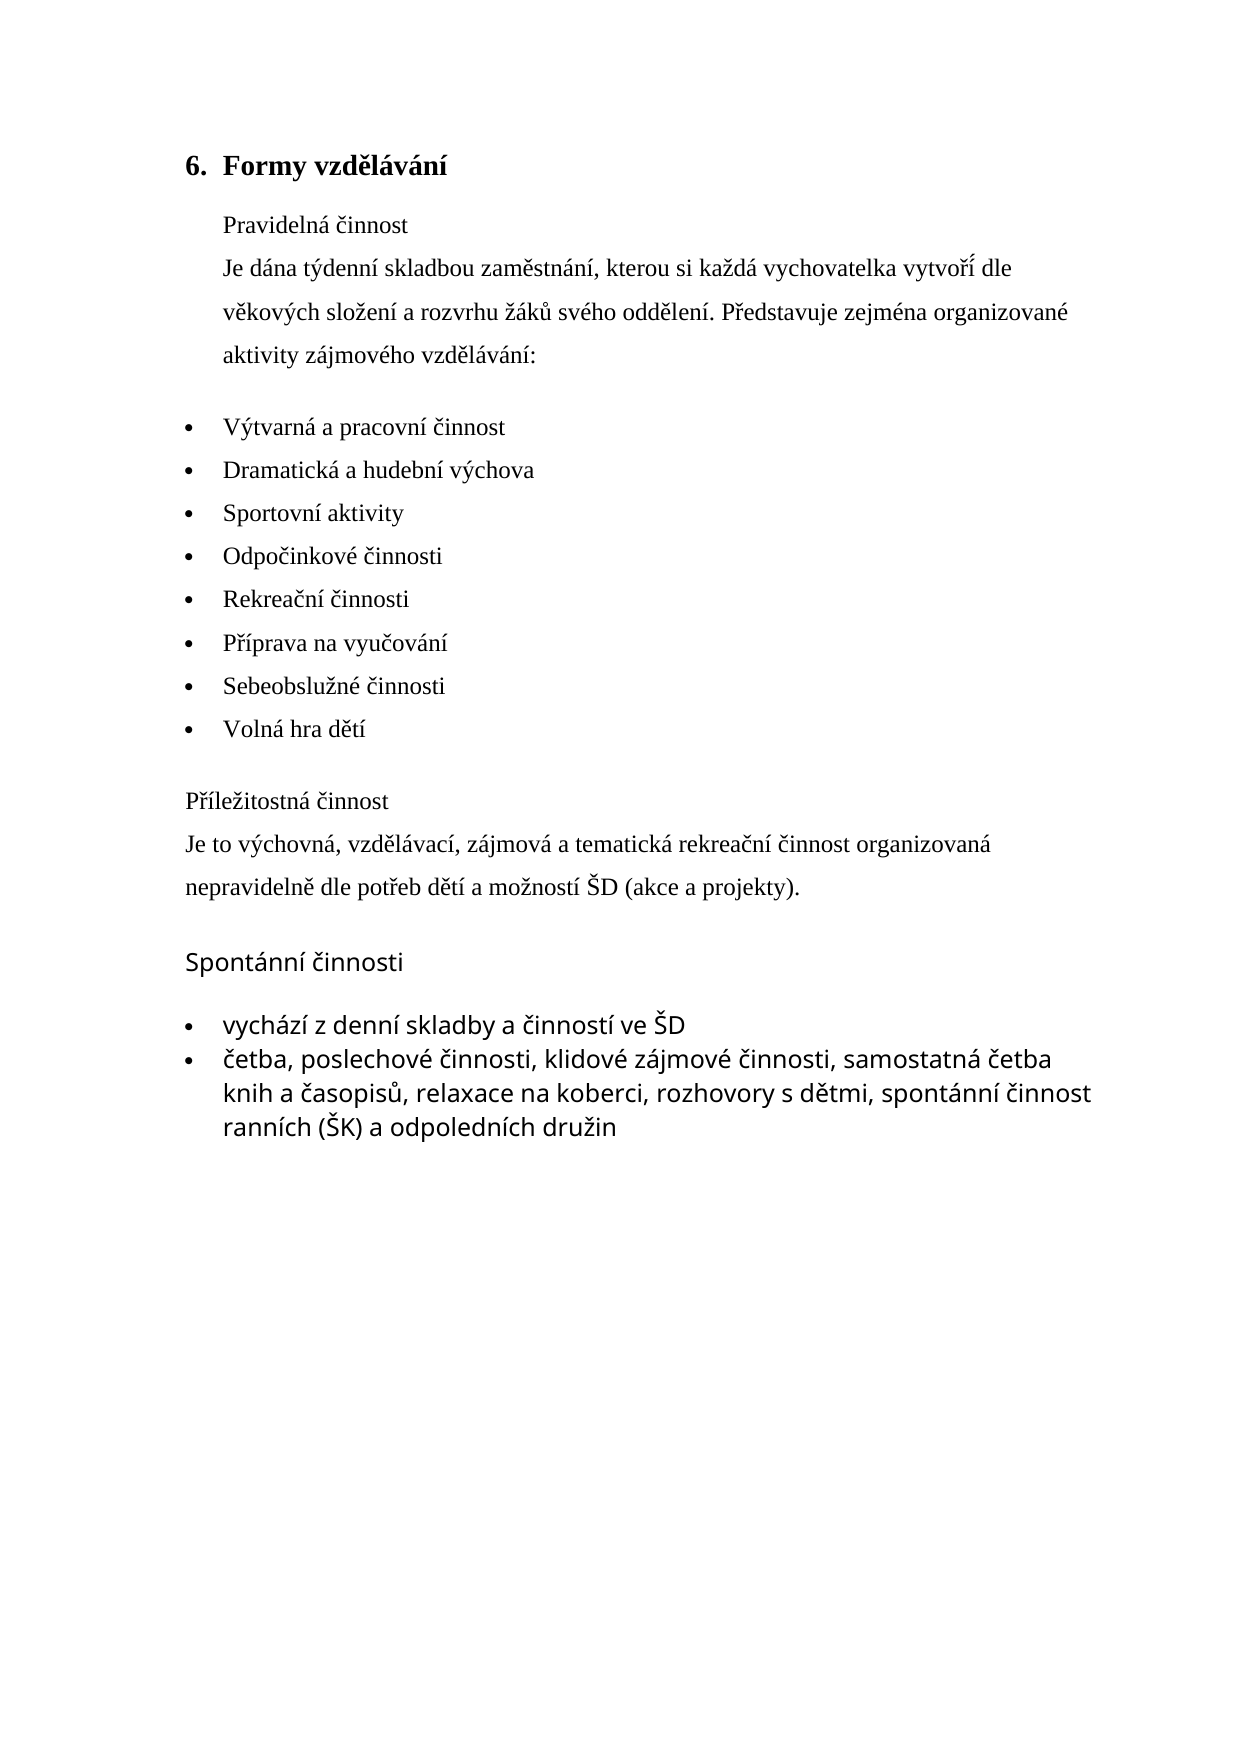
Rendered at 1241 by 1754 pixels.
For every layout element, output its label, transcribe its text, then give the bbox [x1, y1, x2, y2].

list Odpočinkové činnosti [185, 541, 1093, 570]
list četba, poslechové činnosti, klidové zájmové činnosti, samostatná četba knih a časopisů, relaxace na koberci, rozhovory s dětmi, spontánní činnost ranních (ŠK) a odpoledních družin [185, 1042, 1093, 1144]
list Rekreační činnosti [185, 584, 1093, 613]
list Sportovní aktivity [185, 498, 1093, 527]
subtitle Formy vzdělávání [185, 148, 1093, 181]
list Dramatická a hudební výchova [185, 455, 1093, 484]
list Sebeobslužné činnosti [185, 671, 1093, 699]
text Příležitostná činnost Je to výchovná, vzdělávací, zájmová a tematická rekreační činnost organizovaná nepravidelně dle potřeb dětí a možností ŠD (akce a projekty). [185, 786, 1093, 901]
list vychází z denní skladby a činností ve ŠD [185, 1008, 1093, 1042]
list Volná hra dětí [185, 714, 1093, 743]
text Spontánní činnosti [148, 945, 1093, 979]
text Pravidelná činnost Je dána týdenní skladbou zaměstnání, kterou si každá vychovatelka vytvoří́ dle věkových složení a rozvrhu žáků svého oddělení. Představuje zejména organizované aktivity zájmového vzdělávání: [223, 210, 1093, 368]
list Výtvarná a pracovní činnost [185, 412, 1093, 441]
list Příprava na vyučování [185, 628, 1093, 656]
